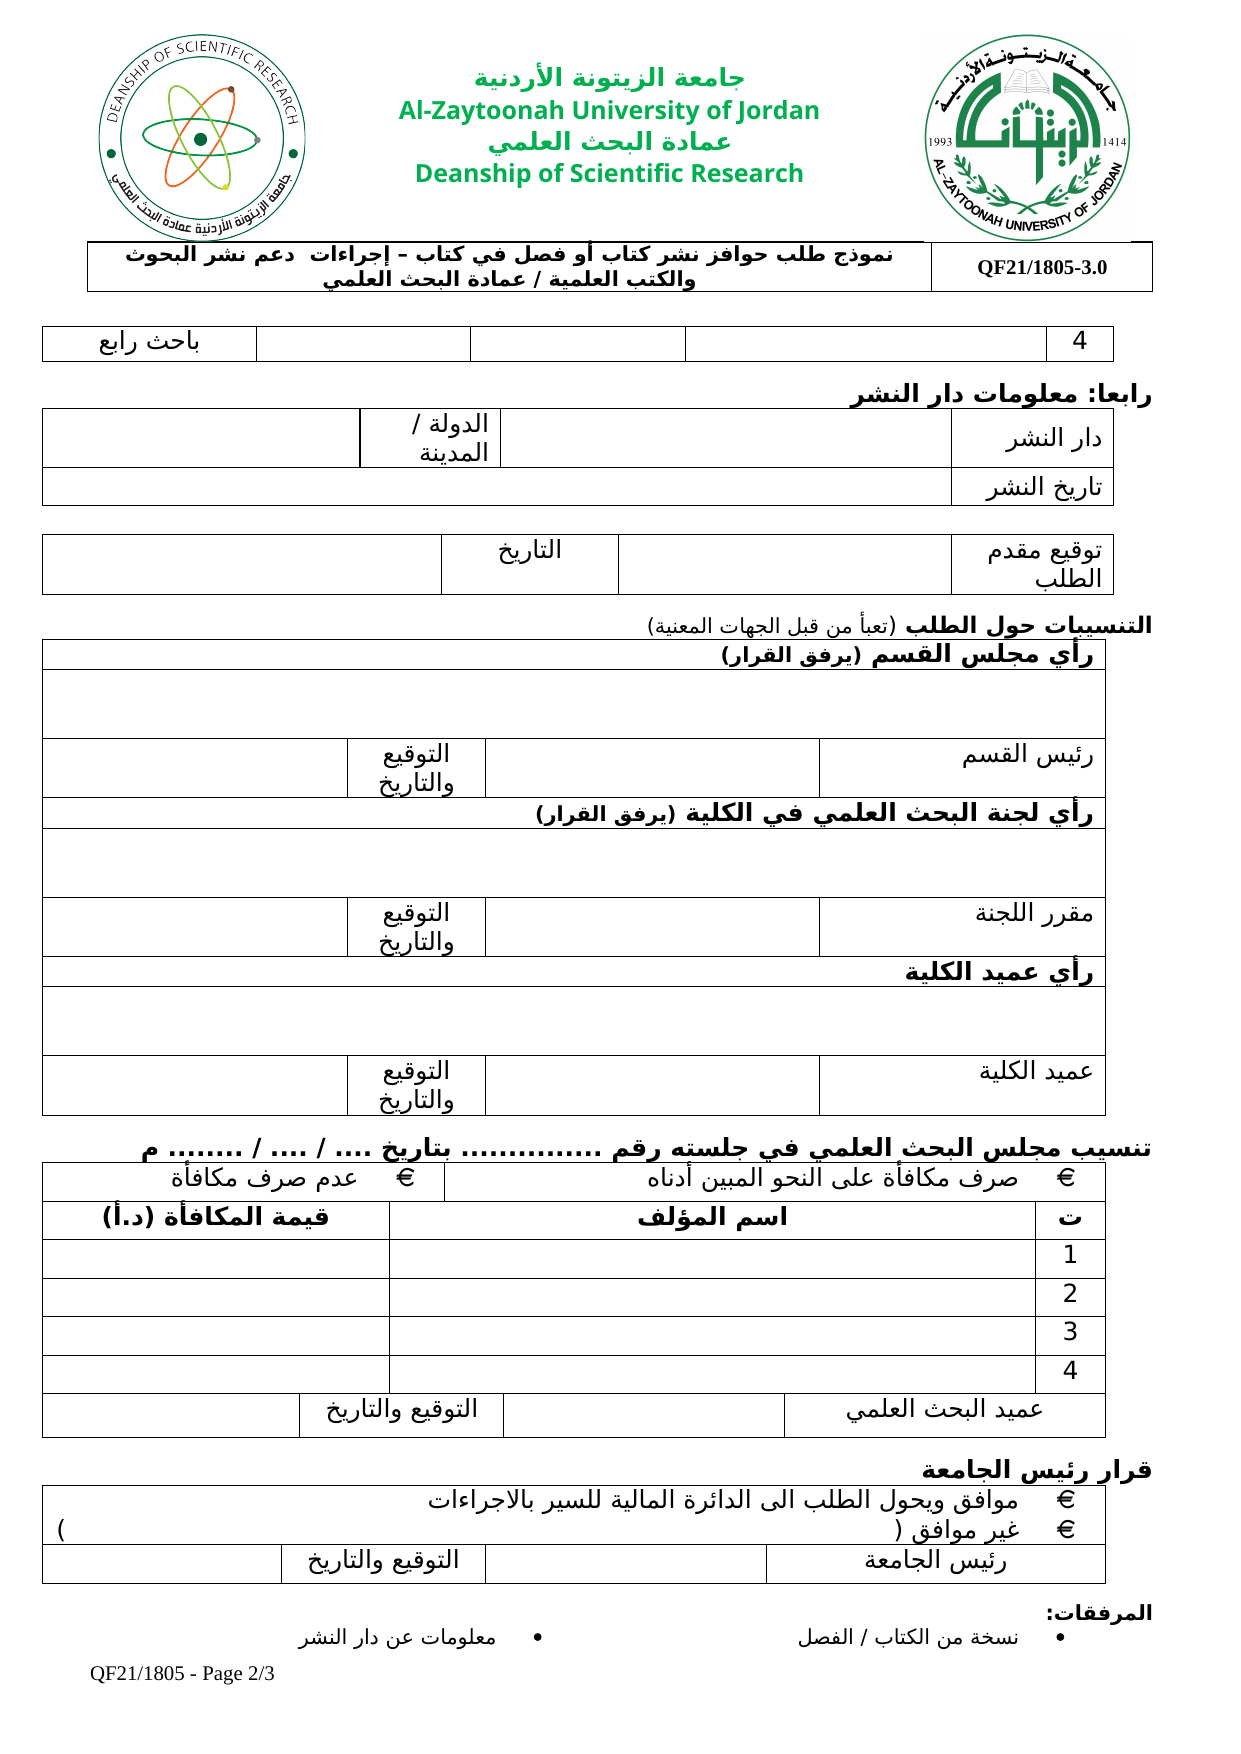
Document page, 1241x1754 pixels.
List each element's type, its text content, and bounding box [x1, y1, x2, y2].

table_header [501, 409, 951, 467]
text المرفقات: [75, 1601, 1153, 1625]
table_cell 4 [1047, 327, 1113, 361]
table_cell [686, 327, 1046, 361]
table_cell رئيس الجامعة [767, 1545, 1105, 1582]
table_cell التوقيع والتاريخ [300, 1394, 503, 1437]
text رابعا: معلومات دار النشر [75, 379, 1153, 408]
table_cell [486, 1545, 766, 1582]
table_cell التوقيع والتاريخ [348, 1056, 485, 1115]
table_cell باحث رابع [43, 327, 256, 361]
table_header [619, 535, 951, 594]
table_cell [43, 670, 1105, 738]
table_cell [390, 1240, 1035, 1278]
table_cell تاريخ النشر [952, 468, 1113, 505]
table_cell [43, 468, 951, 505]
table_cell التوقيع والتاريخ [348, 898, 485, 956]
table_cell اسم المؤلف [390, 1202, 1035, 1239]
table_cell رأي لجنة البحث العلمي في الكلية (يرفق القرار) [43, 798, 1105, 827]
table_header التاريخ [442, 535, 618, 594]
table_cell [471, 327, 685, 361]
table_cell رأي عميد الكلية [43, 957, 1105, 986]
table_cell [390, 1317, 1035, 1355]
table_cell [43, 829, 1105, 897]
table_cell [43, 1056, 347, 1115]
table_cell رئيس القسم [820, 739, 1105, 797]
table_header موافق ويحول الطلب الى الدائرة المالية للسير بالاجراءات غير موافق ( ) [43, 1486, 1105, 1544]
table_cell التوقيع والتاريخ [282, 1545, 485, 1582]
table_header معلومات عن دار النشر [42, 1625, 583, 1649]
table_cell [504, 1394, 784, 1437]
table_header نسخة من الكتاب / الفصل [583, 1625, 1105, 1649]
table_cell [390, 1356, 1035, 1393]
table_cell قيمة المكافأة (د.أ) [43, 1202, 389, 1239]
table_header [43, 409, 359, 467]
table_header رأي مجلس القسم (يرفق القرار) [43, 640, 1105, 669]
table_cell [486, 739, 819, 797]
table_cell 1 [1036, 1240, 1105, 1278]
picture [924, 34, 1131, 242]
table_header [43, 535, 441, 594]
table_cell [486, 1056, 819, 1115]
picture [98, 34, 306, 242]
table_cell [43, 898, 347, 956]
table_cell [257, 327, 470, 361]
table_header الدولة / المدينة [361, 409, 500, 467]
table_cell [43, 739, 347, 797]
table_cell [43, 1240, 389, 1278]
table_cell [43, 1317, 389, 1355]
text تنسيب مجلس البحث العلمي في جلسته رقم ............... بتاريخ .... / .... / ........ م [75, 1133, 1153, 1162]
table_header دار النشر [952, 409, 1113, 467]
table_cell [390, 1279, 1035, 1316]
table_cell ت [1036, 1202, 1105, 1239]
table_cell 4 [1036, 1356, 1105, 1393]
table_header عدم صرف مكافأة [43, 1163, 444, 1201]
table_cell [486, 898, 819, 956]
table_cell عميد الكلية [820, 1056, 1105, 1115]
table_cell 2 [1036, 1279, 1105, 1316]
table_cell [43, 987, 1105, 1055]
table_header توقيع مقدم الطلب [952, 535, 1113, 594]
table_cell 3 [1036, 1317, 1105, 1355]
table_cell مقرر اللجنة [820, 898, 1105, 956]
table_cell [43, 1356, 389, 1393]
table_cell [43, 1394, 299, 1437]
table_cell التوقيع والتاريخ [348, 739, 485, 797]
table_cell [43, 1545, 281, 1582]
table_header صرف مكافأة على النحو المبين أدناه [445, 1163, 1105, 1201]
table_cell [43, 1279, 389, 1316]
table_cell عميد البحث العلمي [785, 1394, 1105, 1437]
text قرار رئيس الجامعة [75, 1455, 1153, 1484]
text التنسيبات حول الطلب (تعبأ من قبل الجهات المعنية) [75, 612, 1153, 638]
